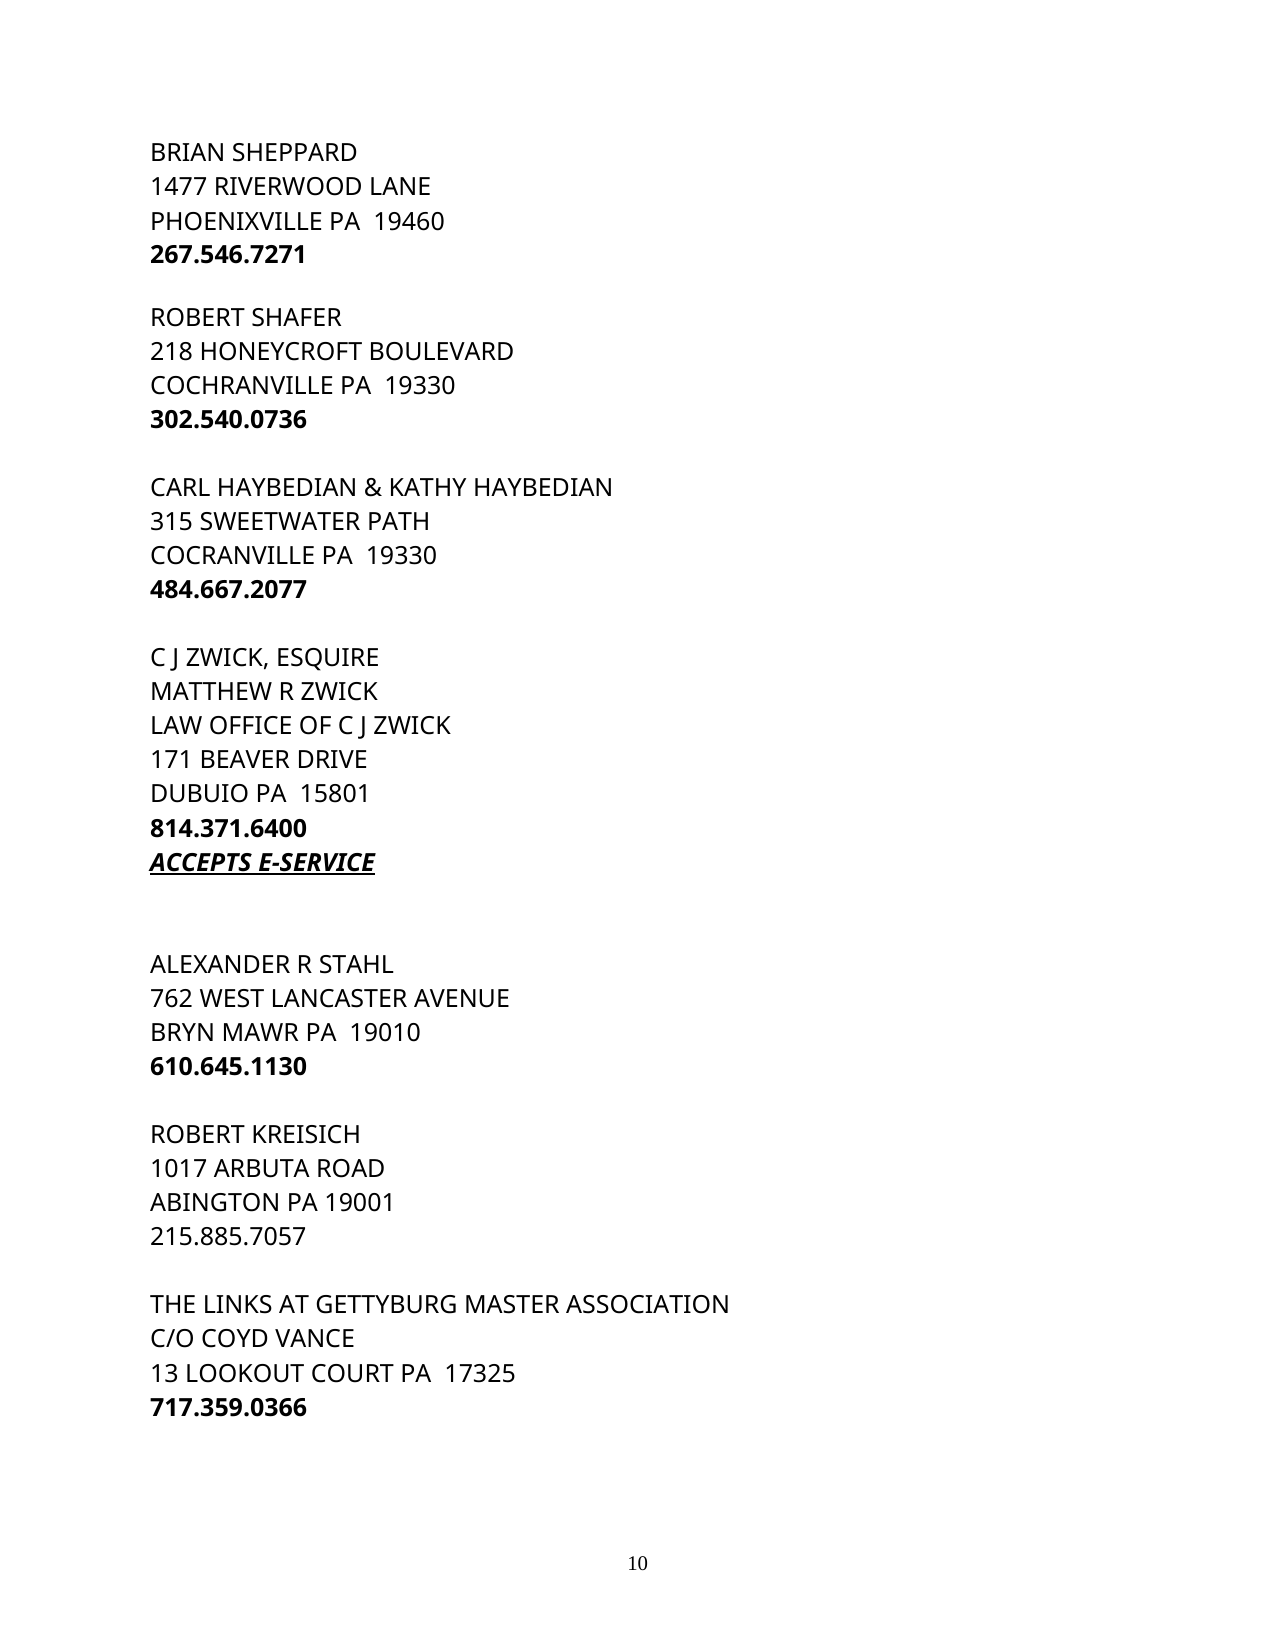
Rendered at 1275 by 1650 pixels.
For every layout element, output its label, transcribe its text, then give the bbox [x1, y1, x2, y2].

text 762 WEST LANCASTER AVENUE [150, 981, 1125, 1014]
text ROBERT SHAFER [150, 299, 1125, 333]
text 215.885.7057 [150, 1219, 1125, 1253]
text 610.645.1130 [150, 1049, 1125, 1083]
text 814.371.6400 [150, 810, 1125, 844]
text MATTHEW R ZWICK [150, 674, 1125, 708]
text 13 LOOKOUT COURT PA 17325 [150, 1355, 1125, 1389]
text 302.540.0736 [150, 401, 1125, 436]
text ALEXANDER R STAHL [150, 946, 1125, 981]
text 1017 ARBUTA ROAD [150, 1151, 1125, 1185]
text CARL HAYBEDIAN & KATHY HAYBEDIAN [150, 469, 1125, 504]
text ABINGTON PA 19001 [150, 1185, 1125, 1219]
text 717.359.0366 [150, 1389, 1125, 1423]
text 484.667.2077 [150, 572, 1125, 606]
text ROBERT KREISICH [150, 1117, 1125, 1151]
text ACCEPTS E-SERVICE [150, 844, 1125, 878]
text 315 SWEETWATER PATH [150, 504, 1125, 538]
text 1477 RIVERWOOD LANE [150, 169, 1125, 203]
text LAW OFFICE OF C J ZWICK [150, 708, 1125, 742]
text THE LINKS AT GETTYBURG MASTER ASSOCIATION [150, 1287, 1125, 1321]
text C/O COYD VANCE [150, 1321, 1125, 1355]
text 171 BEAVER DRIVE [150, 742, 1125, 776]
text DUBUIO PA 15801 [150, 776, 1125, 810]
text 218 HONEYCROFT BOULEVARD [150, 333, 1125, 367]
text COCHRANVILLE PA 19330 [150, 367, 1125, 401]
text 267.546.7271 [150, 237, 1125, 271]
text BRYN MAWR PA 19010 [150, 1014, 1125, 1049]
text PHOENIXVILLE PA 19460 [150, 203, 1125, 237]
text C J ZWICK, ESQUIRE [150, 640, 1125, 674]
text COCRANVILLE PA 19330 [150, 538, 1125, 572]
text BRIAN SHEPPARD [150, 135, 1125, 169]
